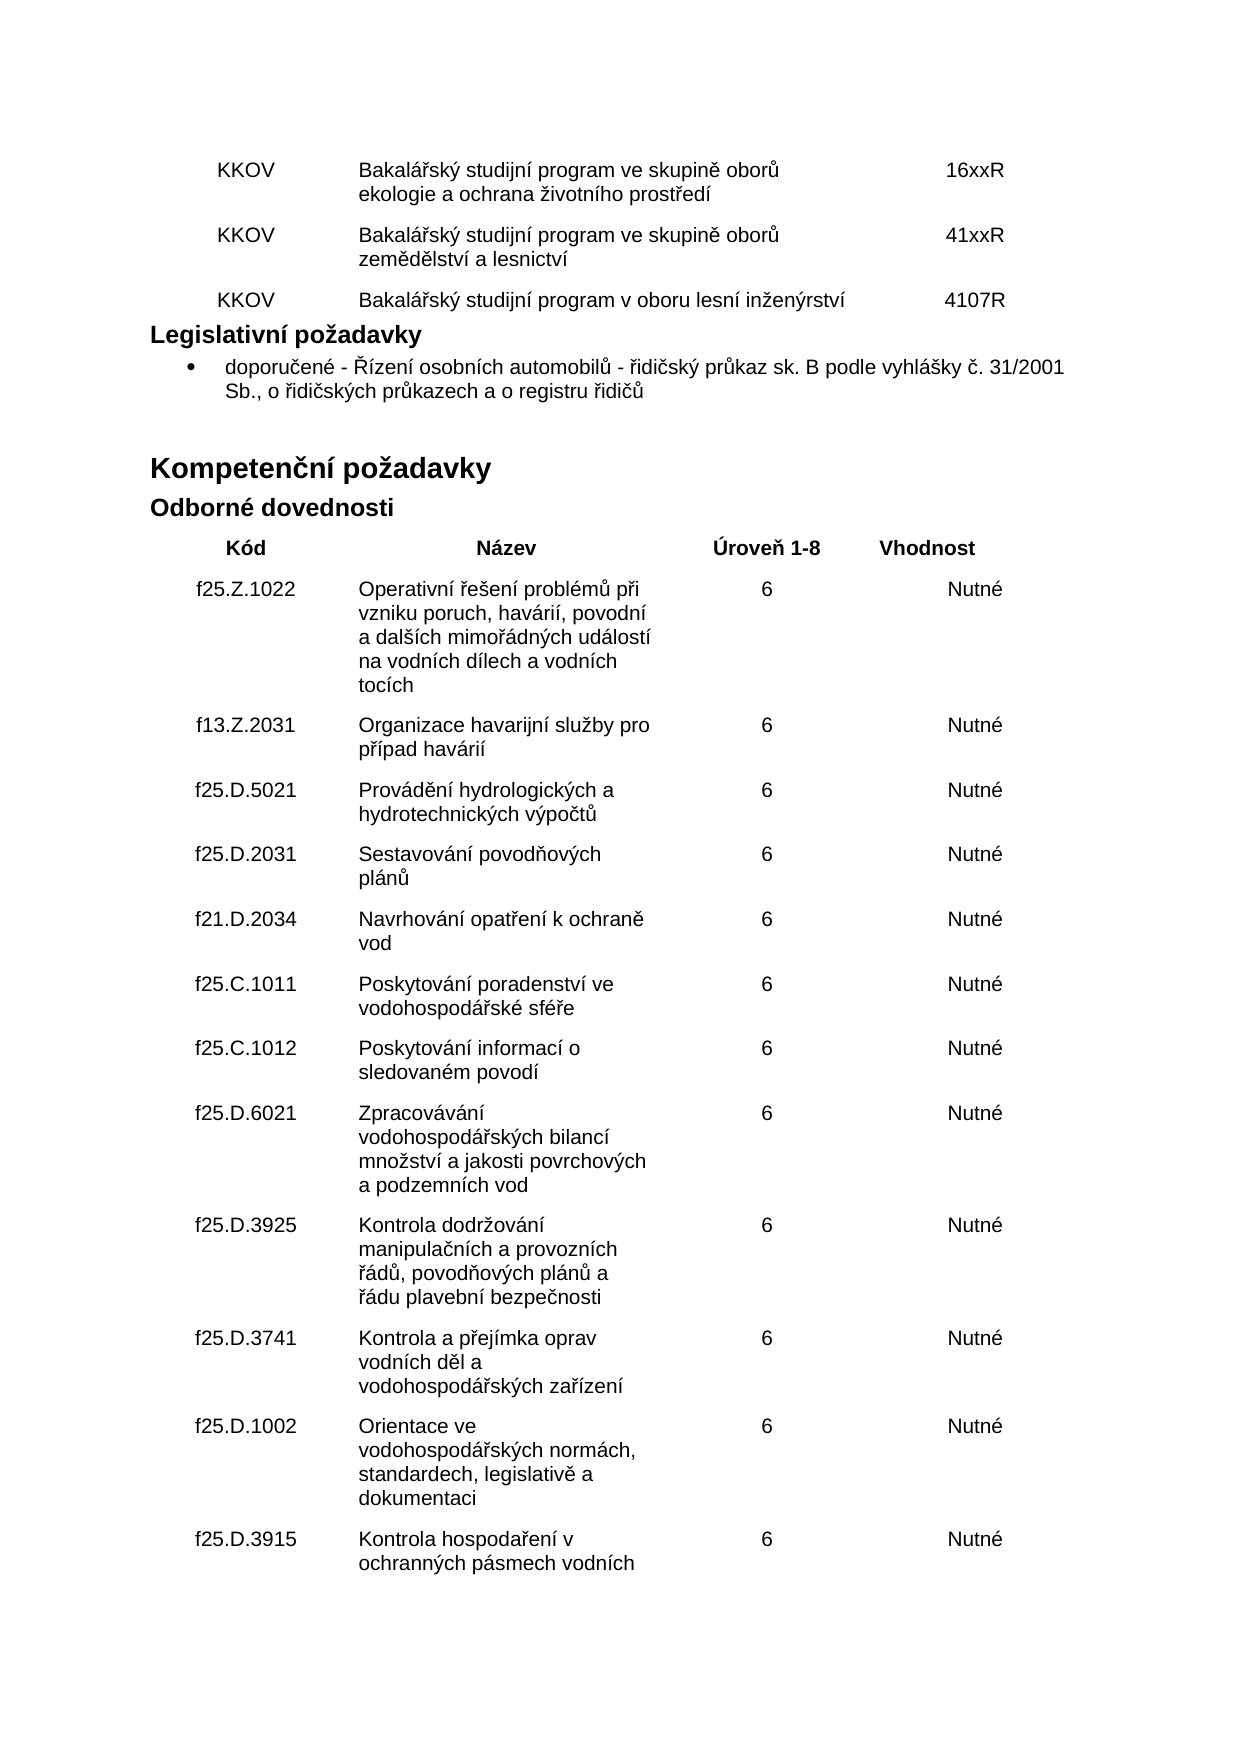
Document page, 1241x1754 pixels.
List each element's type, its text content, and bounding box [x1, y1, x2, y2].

subtitle Odborné dovednosti [150, 493, 1090, 521]
table_cell Bakalářský studijní program v oboru lesní inženýrství [350, 279, 871, 320]
table_cell 6 [663, 899, 871, 963]
table_cell 6 [663, 1406, 871, 1518]
table_cell 6 [663, 705, 871, 769]
table_cell Orientace ve vodohospodářských normách, standardech, legislativě a dokumentaci [350, 1406, 662, 1518]
table_cell f25.D.3925 [142, 1205, 350, 1317]
table_cell Nutné [871, 899, 1079, 963]
table_cell f25.D.3915 [142, 1518, 350, 1583]
table_cell 6 [663, 1205, 871, 1317]
table_header Název [350, 528, 662, 568]
table_cell f25.D.5021 [142, 769, 350, 834]
table_cell Nutné [871, 963, 1079, 1028]
table_cell 6 [663, 963, 871, 1028]
table_cell f25.Z.1022 [142, 568, 350, 705]
table_cell KKOV [142, 279, 350, 320]
table_cell f25.D.1002 [142, 1406, 350, 1518]
table_cell 6 [663, 1092, 871, 1205]
table_cell Nutné [871, 1317, 1079, 1406]
table_cell f25.D.3741 [142, 1317, 350, 1406]
table_cell Nutné [871, 1028, 1079, 1092]
table_cell 6 [663, 1317, 871, 1406]
subtitle Legislativní požadavky [150, 320, 1090, 348]
table_cell 6 [663, 834, 871, 898]
table_cell Nutné [871, 769, 1079, 834]
table_cell 16xxR [871, 150, 1079, 214]
table_cell Operativní řešení problémů při vzniku poruch, havárií, povodní a dalších mimořádných událostí na vodních dílech a vodních tocích [350, 568, 662, 705]
table_header Úroveň 1-8 [663, 528, 871, 568]
table_cell Kontrola dodržování manipulačních a provozních řádů, povodňových plánů a řádu plavební bezpečnosti [350, 1205, 662, 1317]
table_cell Poskytování informací o sledovaném povodí [350, 1028, 662, 1092]
table_cell Sestavování povodňových plánů [350, 834, 662, 898]
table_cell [350, 1518, 662, 1583]
table_cell Provádění hydrologických a hydrotechnických výpočtů [350, 769, 662, 834]
list doporučené - Řízení osobních automobilů - řidičský průkaz sk. B podle vyhlášky č. 31/2001 Sb., o řidičských průkazech a o registru řidičů [187, 355, 1090, 403]
table_cell f25.D.6021 [142, 1092, 350, 1205]
table_cell Nutné [871, 1406, 1079, 1518]
table_cell f25.C.1011 [142, 963, 350, 1028]
table_cell 6 [663, 568, 871, 705]
table_cell KKOV [142, 215, 350, 279]
table_cell Organizace havarijní služby pro případ havárií [350, 705, 662, 769]
table_header Vhodnost [871, 528, 1079, 568]
subtitle Kompetenční požadavky [150, 451, 1090, 484]
table_cell Nutné [871, 834, 1079, 898]
table_cell 41xxR [871, 215, 1079, 279]
table_cell f13.Z.2031 [142, 705, 350, 769]
table_cell Zpracovávání vodohospodářských bilancí množství a jakosti povrchových a podzemních vod [350, 1092, 662, 1205]
table_cell Bakalářský studijní program ve skupině oborů zemědělství a lesnictví [350, 215, 871, 279]
table_cell KKOV [142, 150, 350, 214]
table_cell f25.D.2031 [142, 834, 350, 898]
table_cell Kontrola a přejímka oprav vodních děl a vodohospodářských zařízení [350, 1317, 662, 1406]
table_cell f25.C.1012 [142, 1028, 350, 1092]
table_cell Nutné [871, 568, 1079, 705]
table_cell Poskytování poradenství ve vodohospodářské sféře [350, 963, 662, 1028]
table_cell Nutné [871, 1092, 1079, 1205]
table_cell 4107R [871, 279, 1079, 320]
table_cell 6 [663, 769, 871, 834]
table_cell Nutné [871, 705, 1079, 769]
table_cell Nutné [871, 1518, 1079, 1583]
table_cell f21.D.2034 [142, 899, 350, 963]
table_cell Nutné [871, 1205, 1079, 1317]
table_cell Navrhování opatření k ochraně vod [350, 899, 662, 963]
table_cell 6 [663, 1028, 871, 1092]
table_cell 6 [663, 1518, 871, 1583]
table_header Kód [142, 528, 350, 568]
table_cell Bakalářský studijní program ve skupině oborů ekologie a ochrana životního prostředí [350, 150, 871, 214]
